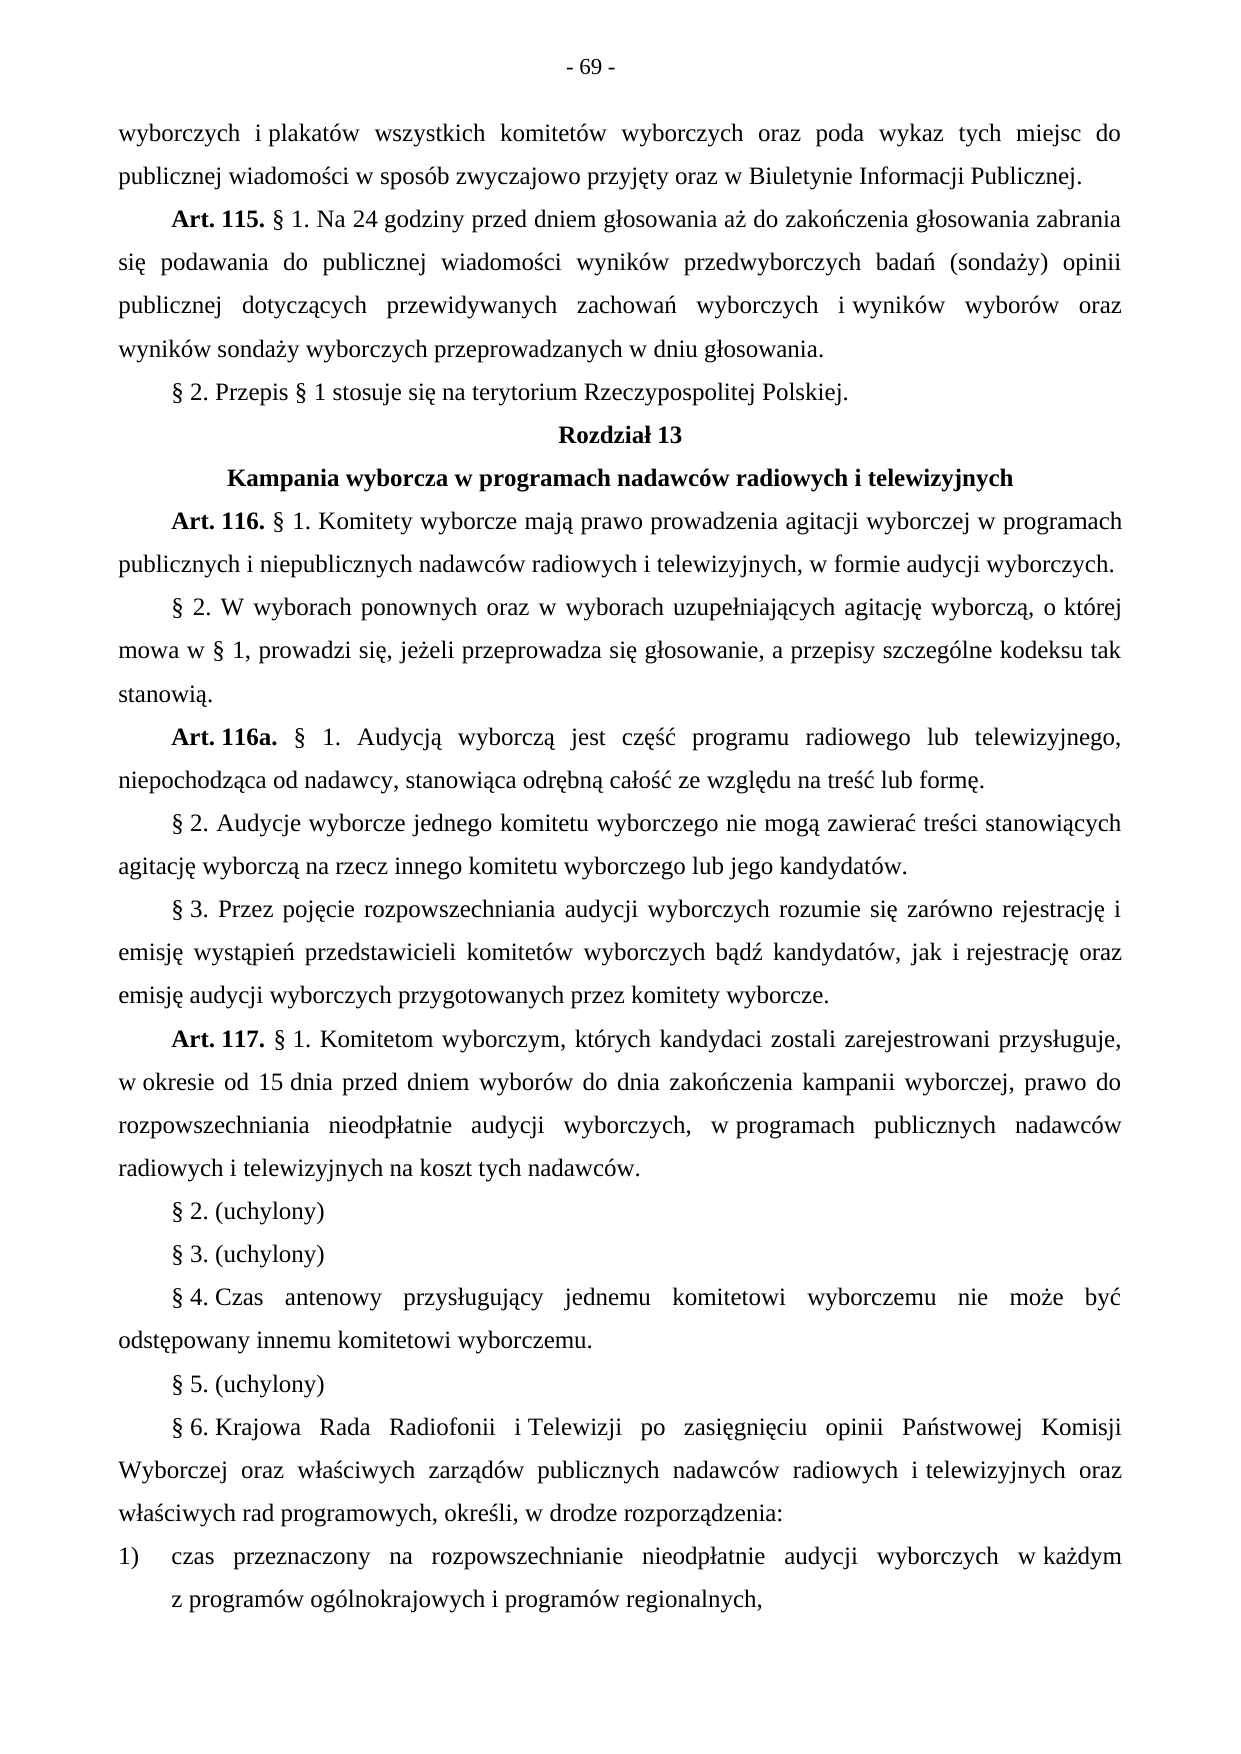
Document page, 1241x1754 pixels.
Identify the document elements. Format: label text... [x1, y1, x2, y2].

text § 4. Czas antenowy przysługujący jednemu komitetowi wyborczemu nie może być odstępowany innemu komitetowi wyborczemu. [118, 1282, 1122, 1354]
text Art. 116a. § 1. Audycją wyborczą jest część programu radiowego lub telewizyjnego, niepochodząca od nadawcy, stanowiąca odrębną całość ze względu na treść lub formę. [118, 722, 1122, 794]
text § 2. Przepis § 1 stosuje się na terytorium Rzeczypospolitej Polskiej. [118, 377, 1122, 406]
text § 2. W wyborach ponownych oraz w wyborach uzupełniających agitację wyborczą, o której mowa w § 1, prowadzi się, jeżeli przeprowadza się głosowanie, a przepisy szczególne kodeksu tak stanowią. [118, 592, 1122, 707]
text Art. 115. § 1. Na 24 godziny przed dniem głosowania aż do zakończenia głosowania zabrania się podawania do publicznej wiadomości wyników przedwyborczych badań (sondaży) opinii publicznej dotyczących przewidywanych zachowań wyborczych i wyników wyborów oraz wyników sondaży wyborczych przeprowadzanych w dniu głosowania. [118, 204, 1122, 362]
text § 2. Audycje wyborcze jednego komitetu wyborczego nie mogą zawierać treści stanowiących agitację wyborczą na rzecz innego komitetu wyborczego lub jego kandydatów. [118, 808, 1122, 880]
text § 2. (uchylony) [118, 1196, 1122, 1225]
text § 5. (uchylony) [118, 1369, 1122, 1397]
text § 6. Krajowa Rada Radiofonii i Telewizji po zasięgnięciu opinii Państwowej Komisji Wyborczej oraz właściwych zarządów publicznych nadawców radiowych i telewizyjnych oraz właściwych rad programowych, określi, w drodze rozporządzenia: [118, 1412, 1122, 1527]
text Kampania wyborcza w programach nadawców radiowych i telewizyjnych [118, 463, 1122, 492]
text § 3. (uchylony) [118, 1239, 1122, 1268]
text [118, 118, 1122, 190]
text Art. 116. § 1. Komitety wyborcze mają prawo prowadzenia agitacji wyborczej w programach publicznych i niepublicznych nadawców radiowych i telewizyjnych, w formie audycji wyborczych. [118, 506, 1122, 578]
text § 3. Przez pojęcie rozpowszechniania audycji wyborczych rozumie się zarówno rejestrację i emisję wystąpień przedstawicieli komitetów wyborczych bądź kandydatów, jak i rejestrację oraz emisję audycji wyborczych przygotowanych przez komitety wyborcze. [118, 894, 1122, 1009]
text Art. 117. § 1. Komitetom wyborczym, których kandydaci zostali zarejestrowani przysługuje, w okresie od 15 dnia przed dniem wyborów do dnia zakończenia kampanii wyborczej, prawo do rozpowszechniania nieodpłatnie audycji wyborczych, w programach publicznych nadawców radiowych i telewizyjnych na koszt tych nadawców. [118, 1024, 1122, 1182]
text Rozdział 13 [118, 420, 1122, 449]
text 1) czas przeznaczony na rozpowszechnianie nieodpłatnie audycji wyborczych w każdym z programów ogólnokrajowych i programów regionalnych, [118, 1541, 1122, 1613]
